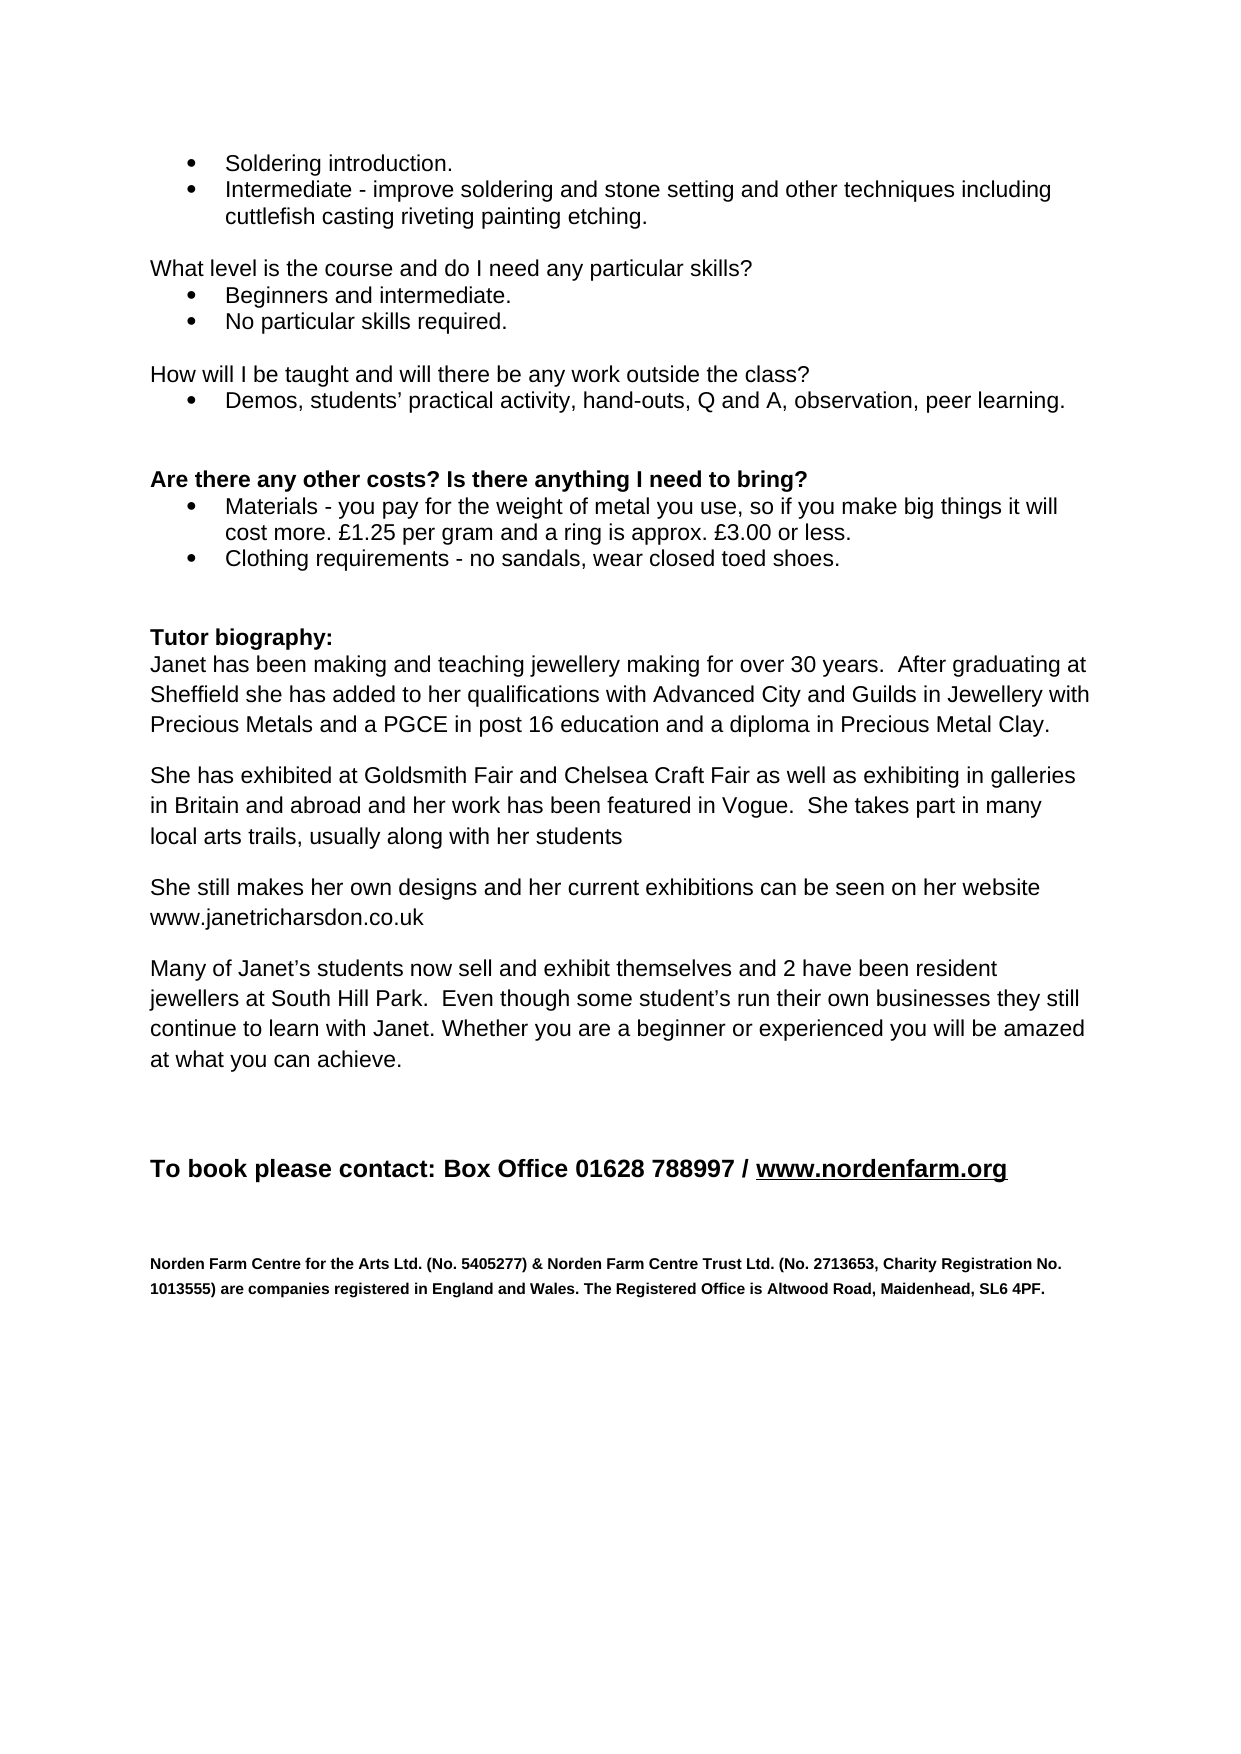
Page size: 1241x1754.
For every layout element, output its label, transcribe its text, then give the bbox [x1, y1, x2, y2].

list Beginners and intermediate. [187, 282, 1090, 308]
text To book please contact: Box Office 01628 788997 / www.nordenfarm.org [150, 1154, 1090, 1183]
text Norden Farm Centre for the Arts Ltd. (No. 5405277) & Norden Farm Centre Trust Ltd. (No. 2713653, Charity Registration No. 1013555) are companies registered in England and Wales. The Registered Office is Altwood Road, Maidenhead, SL6 4PF. [150, 1255, 1090, 1299]
text Many of Janet’s students now sell and exhibit themselves and 2 have been resident jewellers at South Hill Park. Even though some student’s run their own businesses they still continue to learn with Janet. Whether you are a beginner or experienced you will be amazed at what you can achieve. [150, 955, 1090, 1072]
list No particular skills required. [187, 308, 1090, 334]
list Soldering introduction. [187, 150, 1090, 176]
text She has exhibited at Goldsmith Fair and Chelsea Craft Fair as well as exhibiting in galleries in Britain and abroad and her work has been featured in Vogue. She takes part in many local arts trails, usually along with her students [150, 762, 1090, 849]
list Materials - you pay for the weight of metal you use, so if you make big things it will cost more. £1.25 per gram and a ring is approx. £3.00 or less. [187, 493, 1090, 545]
list Demos, students’ practical activity, hand-outs, Q and A, observation, peer learning. [187, 387, 1090, 413]
text She still makes her own designs and her current exhibitions can be seen on her website www.janetricharsdon.co.uk [150, 874, 1090, 930]
text Janet has been making and teaching jewellery making for over 30 years. After graduating at Sheffield she has added to her qualifications with Advanced City and Guilds in Jewellery with Precious Metals and a PGCE in post 16 education and a diploma in Precious Metal Clay. [150, 651, 1090, 737]
list Intermediate - improve soldering and stone setting and other techniques including cuttlefish casting riveting painting etching. [187, 176, 1090, 229]
text Are there any other costs? Is there anything I need to bring? [150, 466, 1090, 493]
text How will I be taught and will there be any work outside the class? [150, 361, 1090, 387]
text Tutor biography: [150, 624, 1090, 651]
text What level is the course and do I need any particular skills? [150, 255, 1090, 282]
list Clothing requirements - no sandals, wear closed toed shoes. [187, 545, 1090, 572]
